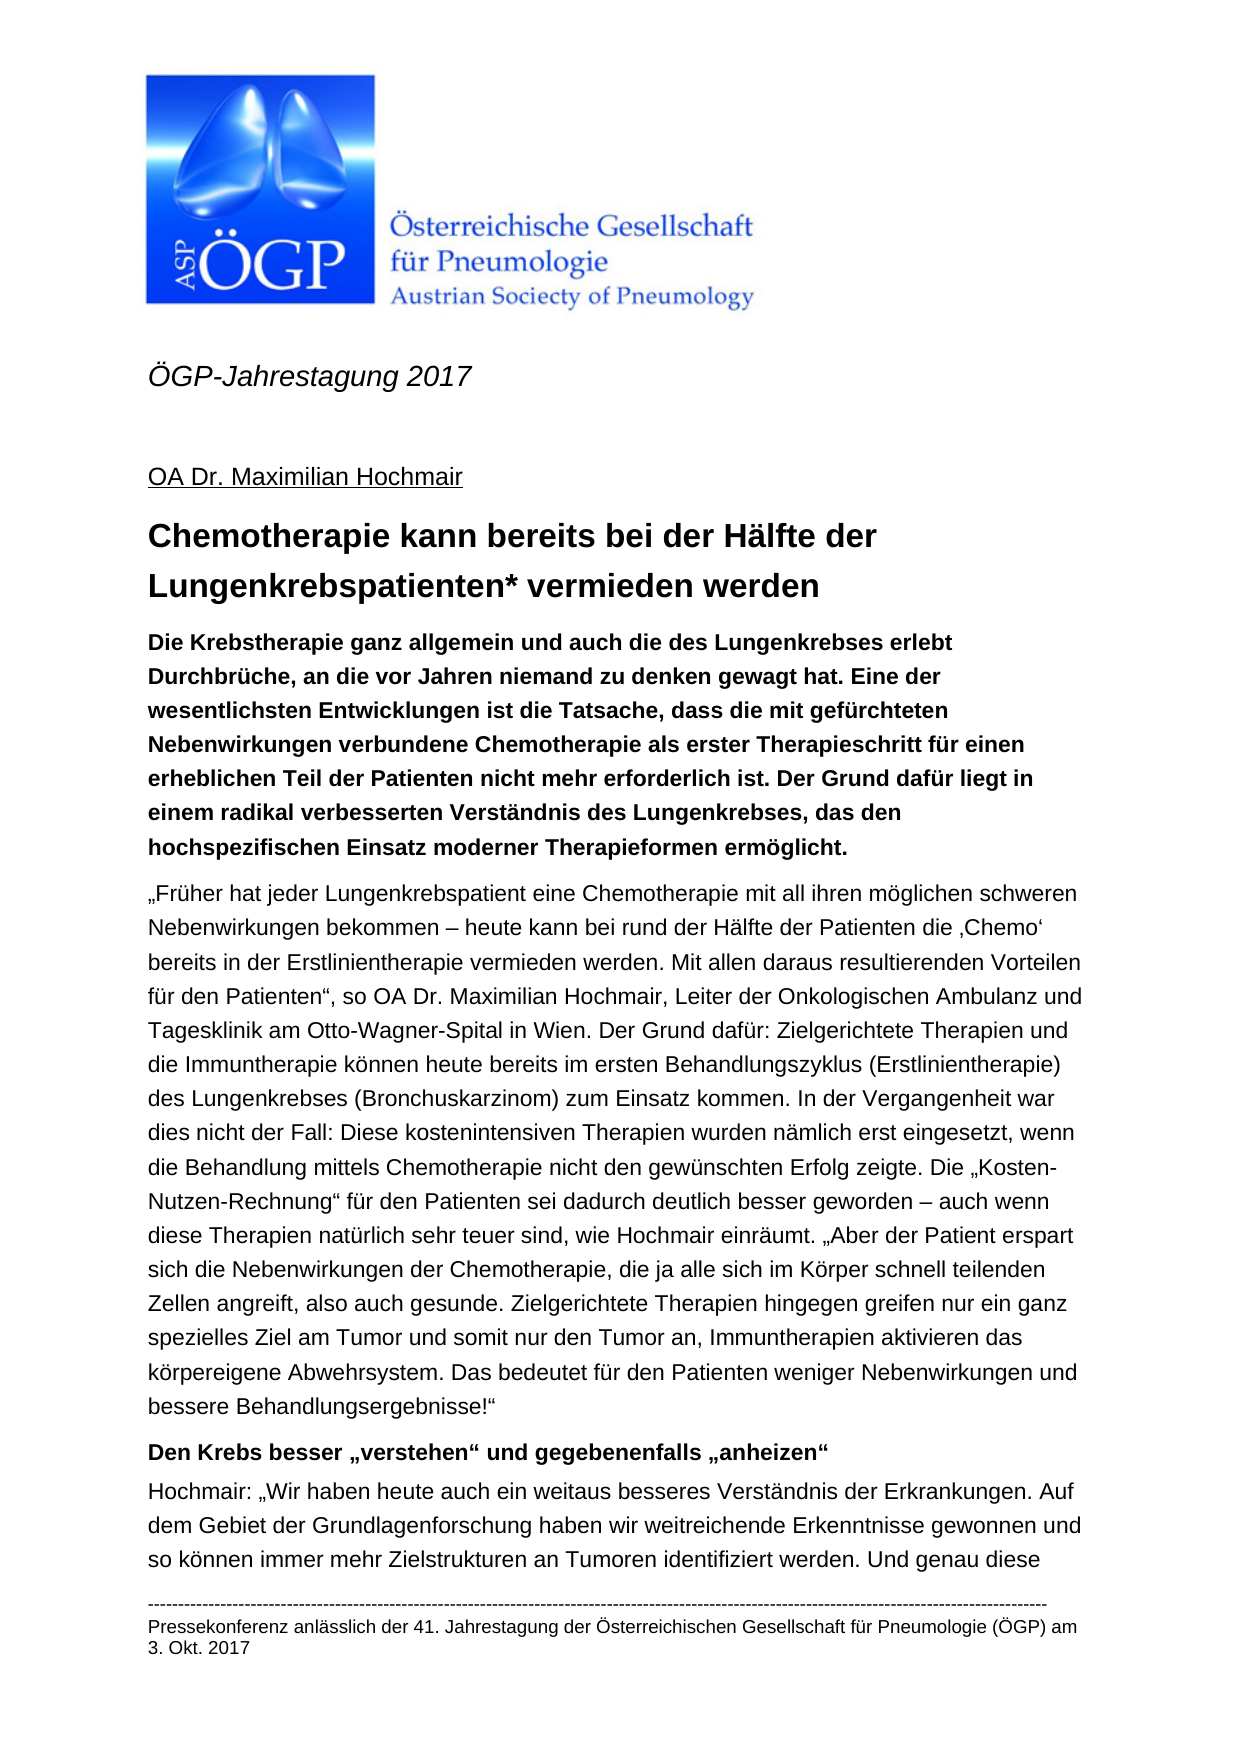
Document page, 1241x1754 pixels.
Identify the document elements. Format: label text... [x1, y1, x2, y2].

text „Früher hat jeder Lungenkrebspatient eine Chemotherapie mit all ihren möglichen schweren Nebenwirkungen bekommen – heute kann bei rund der Hälfte der Patienten die ‚Chemo‘ bereits in der Erstlinientherapie vermieden werden. Mit allen daraus resultierenden Vorteilen für den Patienten“, so OA Dr. Maximilian Hochmair, Leiter der Onkologischen Ambulanz und Tagesklinik am Otto-Wagner-Spital in Wien. Der Grund dafür: Zielgerichtete Therapien und die Immuntherapie können heute bereits im ersten Behandlungszyklus (Erstlinientherapie) des Lungenkrebses (Bronchuskarzinom) zum Einsatz kommen. In der Vergangenheit war dies nicht der Fall: Diese kostenintensiven Therapien wurden nämlich erst eingesetzt, wenn die Behandlung mittels Chemotherapie nicht den gewünschten Erfolg zeigte. Die „Kosten-Nutzen-Rechnung“ für den Patienten sei dadurch deutlich besser geworden – auch wenn diese Therapien natürlich sehr teuer sind, wie Hochmair einräumt. „Aber der Patient erspart sich die Nebenwirkungen der Chemotherapie, die ja alle sich im Körper schnell teilenden Zellen angreift, also auch gesunde. Zielgerichtete Therapien hingegen greifen nur ein ganz spezielles Ziel am Tumor und somit nur den Tumor an, Immuntherapien aktivieren das körpereigene Abwehrsystem. Das bedeutet für den Patienten weniger Nebenwirkungen und bessere Behandlungsergebnisse!“ [148, 880, 1092, 1419]
text ÖGP-Jahrestagung 2017 [148, 359, 1092, 393]
text Die Krebstherapie ganz allgemein und auch die des Lungenkrebses erlebt Durchbrüche, an die vor Jahren niemand zu denken gewagt hat. Eine der wesentlichsten Entwicklungen ist die Tatsache, dass die mit gefürchteten Nebenwirkungen verbundene Chemotherapie als erster Therapieschritt für einen erheblichen Teil der Patienten nicht mehr erforderlich ist. Der Grund dafür liegt in einem radikal verbesserten Verständnis des Lungenkrebses, das den hochspezifischen Einsatz moderner Therapieformen ermöglicht. [148, 628, 1092, 860]
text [148, 1478, 1092, 1572]
picture [130, 60, 777, 318]
text Chemotherapie kann bereits bei der Hälfte der Lungenkrebspatienten* vermieden werden [148, 516, 1092, 604]
text OA Dr. Maximilian Hochmair [148, 462, 1092, 491]
text Den Krebs besser „verstehen“ und gegebenenfalls „anheizen“ [148, 1439, 1092, 1466]
